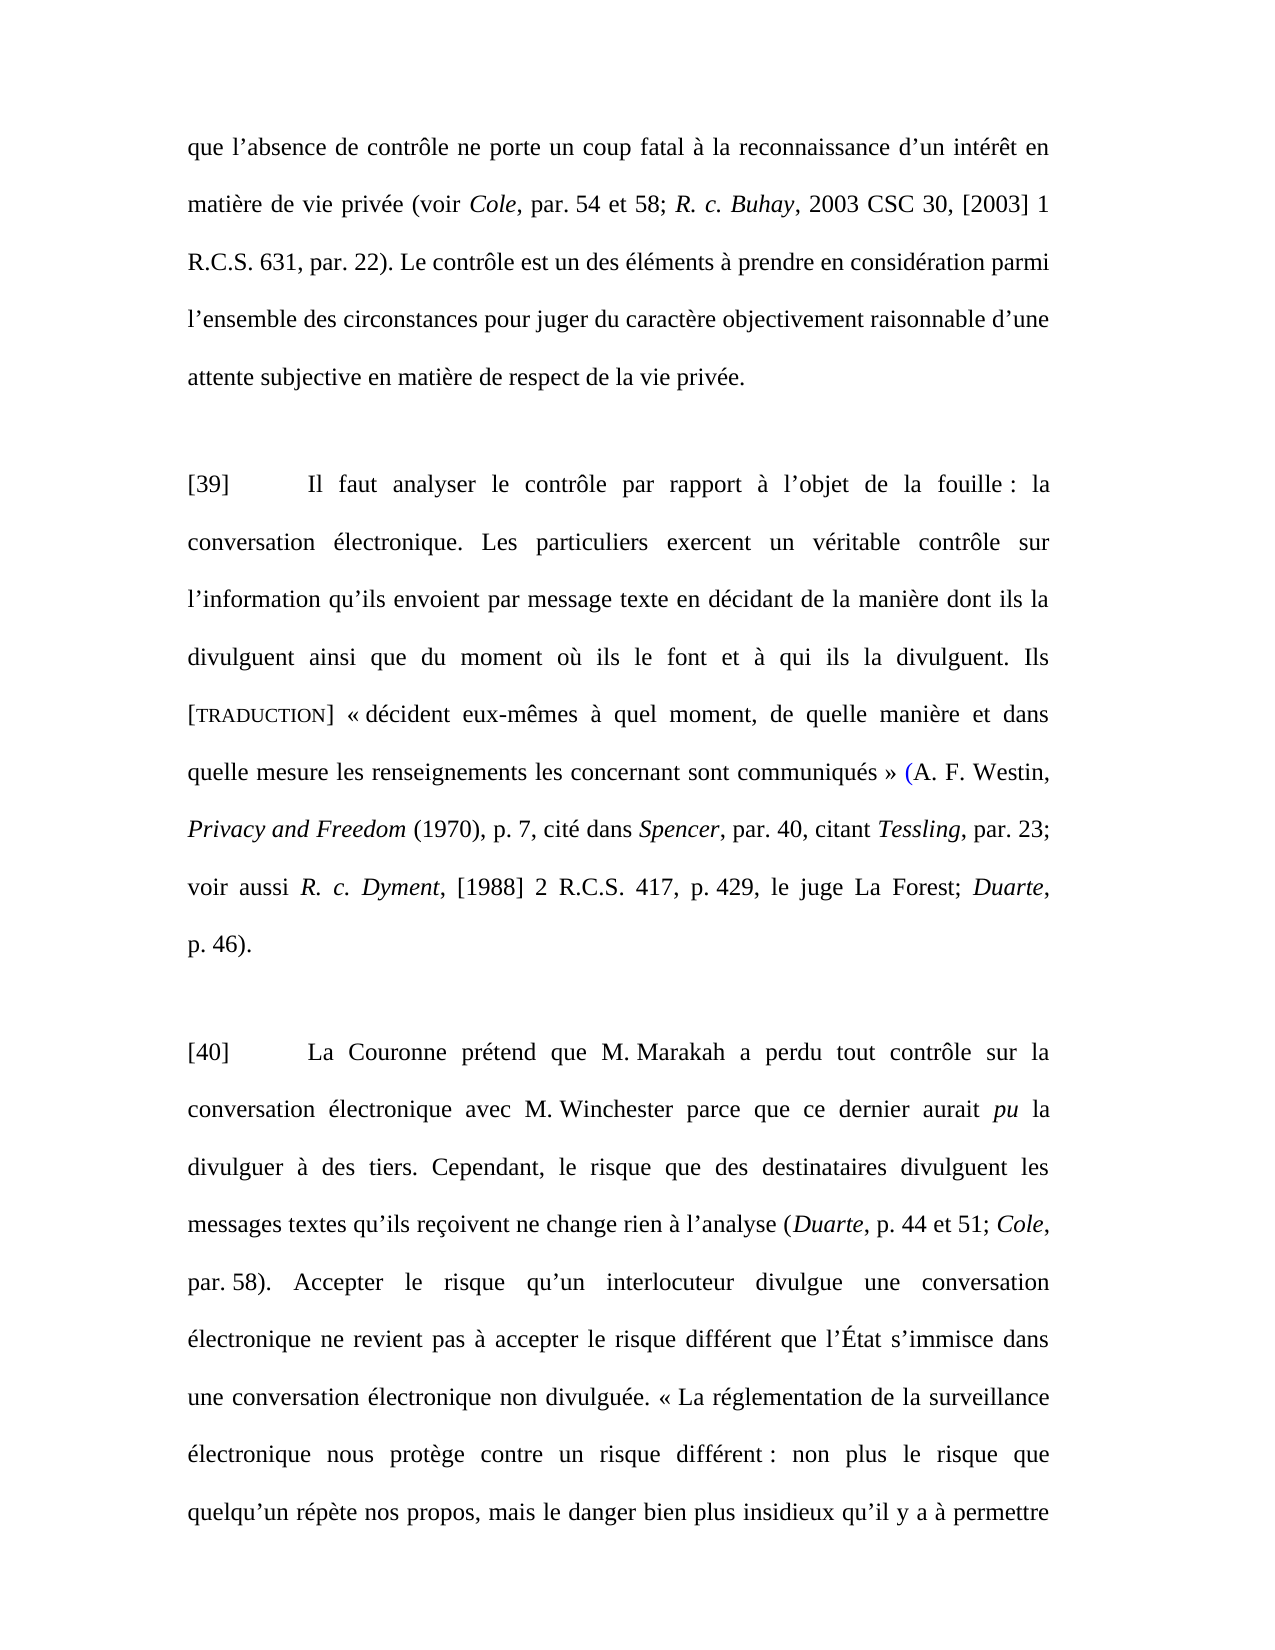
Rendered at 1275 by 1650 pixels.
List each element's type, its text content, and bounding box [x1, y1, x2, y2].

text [187, 132, 1050, 391]
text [187, 1037, 1050, 1526]
text Il faut analyser le contrôle par rapport à l’objet de la fouille : la conversation électronique. Les particuliers exercent un véritable contrôle sur l’information qu’ils envoient par message texte en décidant de la manière dont ils la divulguent ainsi que du moment où ils le font et à qui ils la divulguent. Ils [traduction] « décident eux-mêmes à quel moment, de quelle manière et dans quelle mesure les renseignements les concernant sont communiqués » (A. F. Westin, Privacy and Freedom (1970), p. 7, cité dans Spencer, par. 40, citant Tessling, par. 23; voir aussi R. c. Dyment, [1988] 2 R.C.S. 417, p. 429, le juge La Forest; Duarte, p. 46). [187, 469, 1050, 958]
